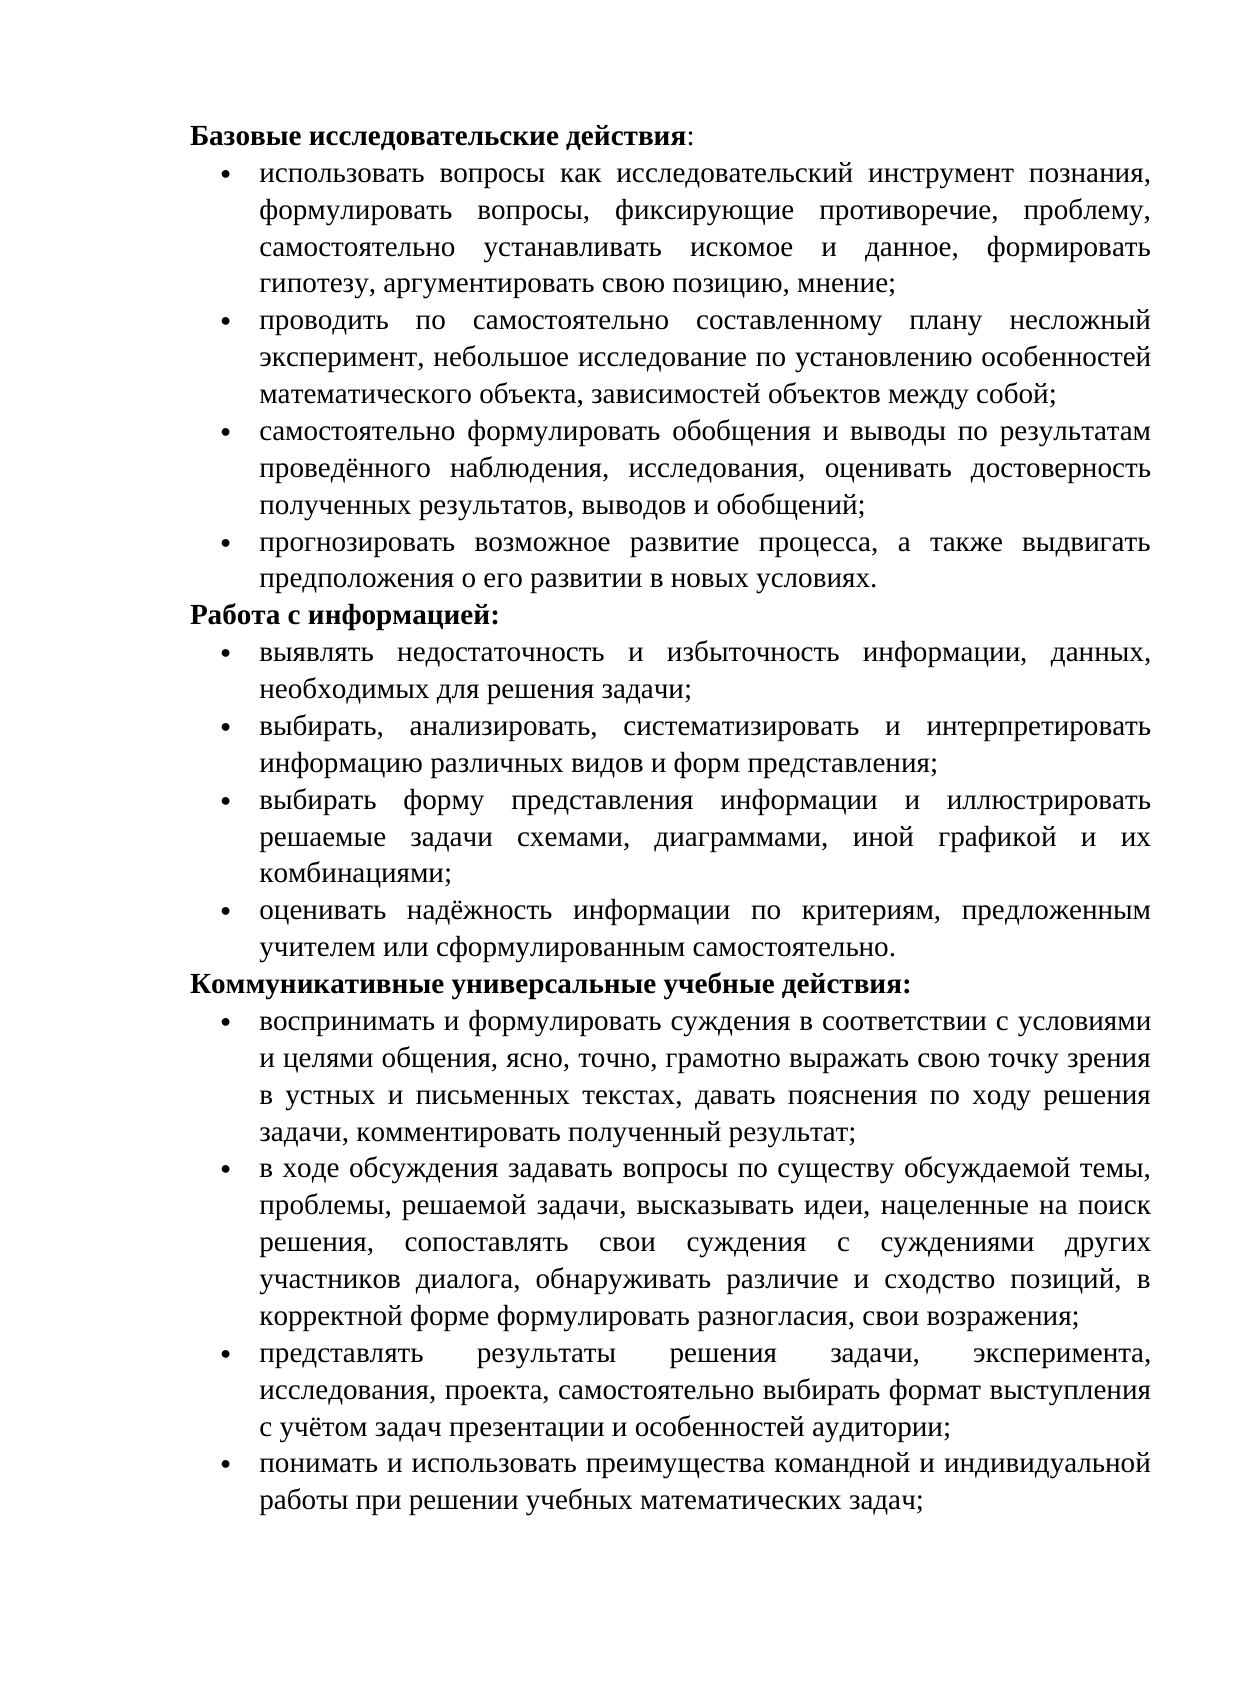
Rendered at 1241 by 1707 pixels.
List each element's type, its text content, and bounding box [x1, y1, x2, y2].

list оценивать надёжность информации по критериям, предложенным учителем или сформулированным самостоятельно. [222, 892, 1152, 963]
list самостоятельно формулировать обобщения и выводы по результатам проведённого наблюдения, исследования, оценивать достоверность полученных результатов, выводов и обобщений; [222, 413, 1152, 520]
list выбирать форму представления информации и иллюстрировать решаемые задачи схемами, диаграммами, иной графикой и их комбинациями; [222, 782, 1152, 889]
list выявлять недостаточность и избыточность информации, данных, необходимых для решения задачи; [222, 634, 1152, 705]
text Работа с информацией: [190, 597, 1152, 631]
list прогнозировать возможное развитие процесса, а также выдвигать предположения о его развитии в новых условиях. [222, 524, 1152, 594]
list воспринимать и формулировать суждения в соответствии с условиями и целями общения, ясно, точно, грамотно выражать свою точку зрения в устных и письменных текстах, давать пояснения по ходу решения задачи, комментировать полученный результат; [222, 1003, 1152, 1147]
text Коммуникативные универсальные учебные действия: [190, 966, 1152, 1000]
text Базовые исследовательские действия: [190, 118, 1152, 152]
list использовать вопросы как исследовательский инструмент познания, формулировать вопросы, фиксирующие противоречие, проблему, самостоятельно устанавливать искомое и данное, формировать гипотезу, аргументировать свою позицию, мнение; [222, 155, 1152, 299]
list представлять результаты решения задачи, эксперимента, исследования, проекта, самостоятельно выбирать формат выступления с учётом задач презентации и особенностей аудитории; [222, 1335, 1152, 1442]
list проводить по самостоятельно составленному плану несложный эксперимент, небольшое исследование по установлению особенностей математического объекта, зависимостей объектов между собой; [222, 302, 1152, 410]
list понимать и использовать преимущества командной и индивидуальной работы при решении учебных математических задач; [222, 1446, 1152, 1516]
list в ходе обсуждения задавать вопросы по существу обсуждаемой темы, проблемы, решаемой задачи, высказывать идеи, нацеленные на поиск решения, сопоставлять свои суждения с суждениями других участников диалога, обнаруживать различие и сходство позиций, в корректной форме формулировать разногласия, свои возражения; [222, 1151, 1152, 1332]
list выбирать, анализировать, систематизировать и интерпретировать информацию различных видов и форм представления; [222, 708, 1152, 778]
